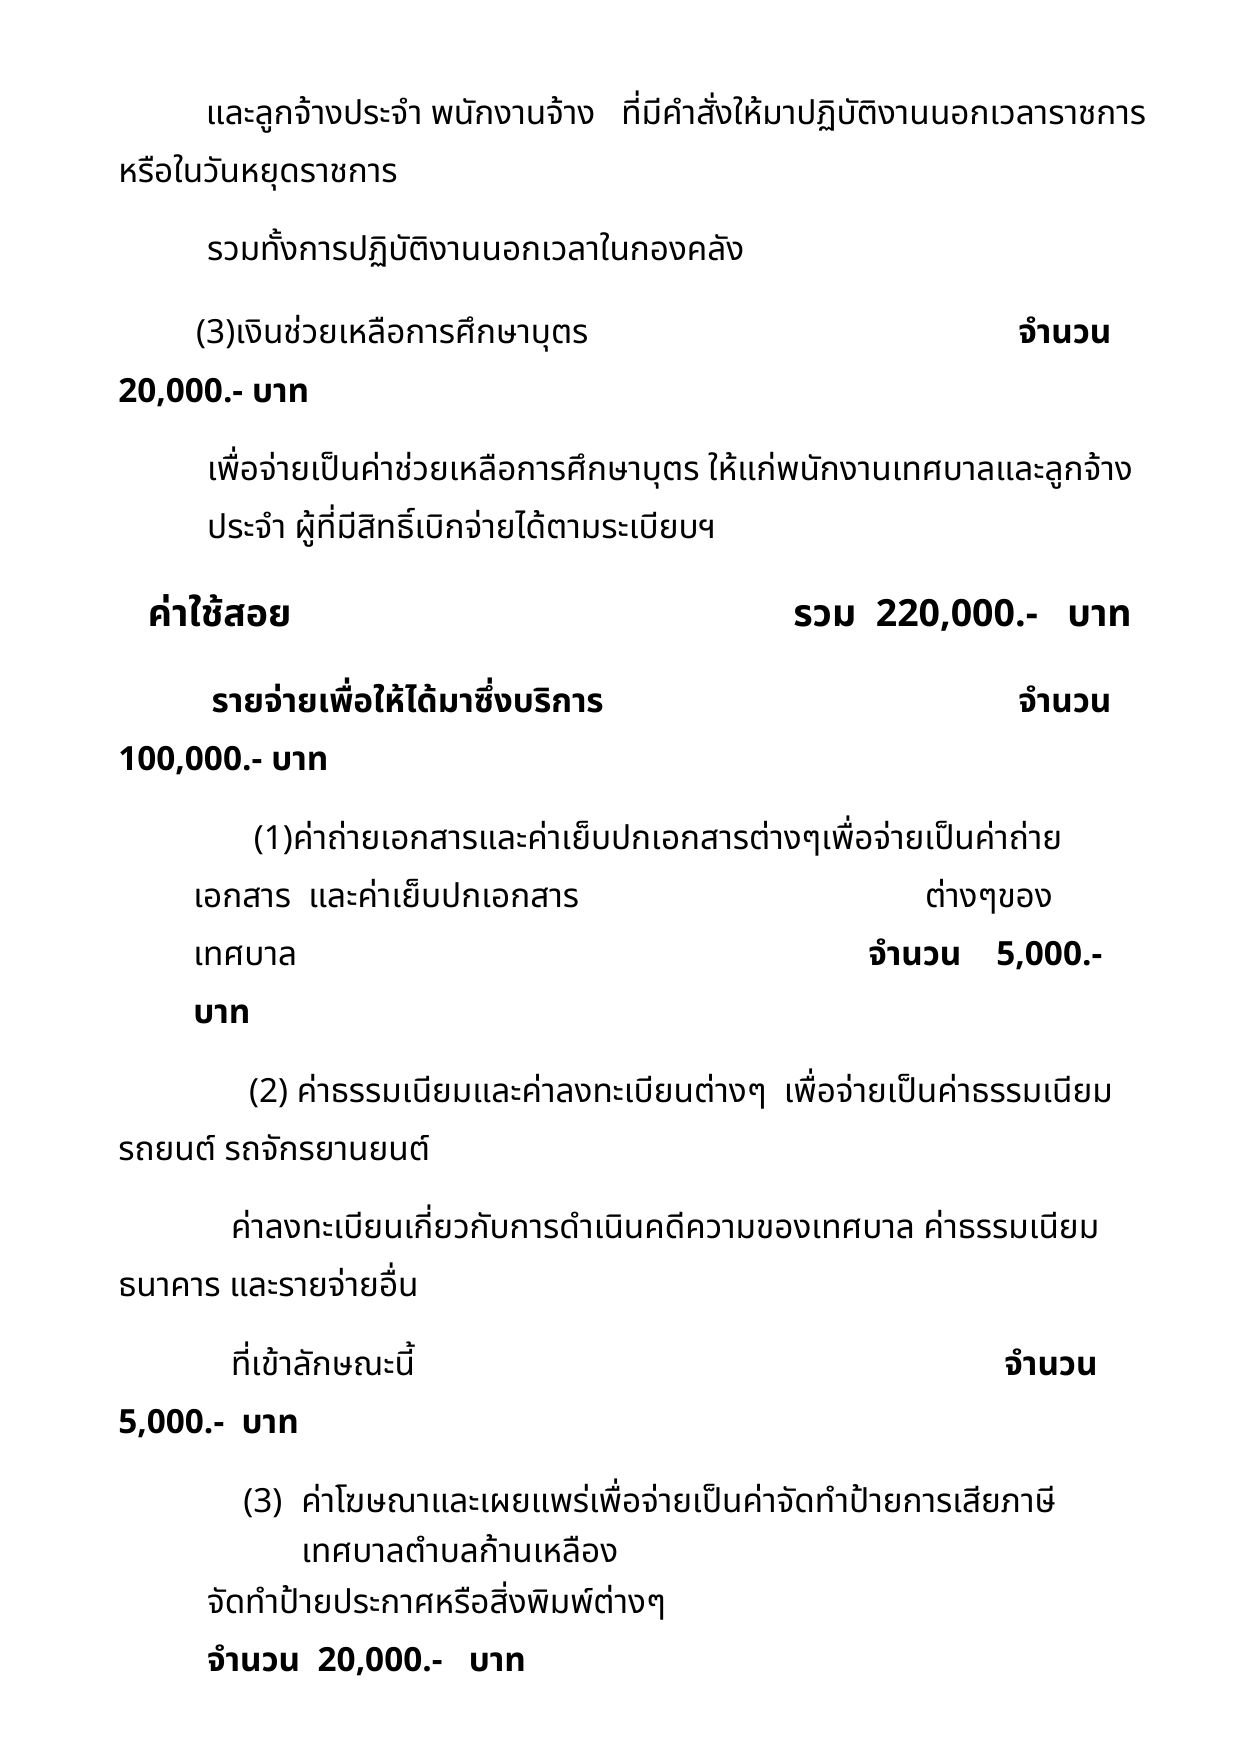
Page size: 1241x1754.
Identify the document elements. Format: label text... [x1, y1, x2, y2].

text (3)เงินช่วยเหลือการศึกษาบุตร จำนวน 20,000.- บาท [118, 308, 1152, 417]
text ที่เข้าลักษณะนี้ จำนวน 5,000.- บาท [118, 1340, 1167, 1448]
text รายจ่ายเพื่อให้ได้มาซึ่งบริการ จำนวน 100,000.- บาท [118, 677, 1152, 785]
text (1)ค่าถ่ายเอกสารและค่าเย็บปกเอกสารต่างๆเพื่อจ่ายเป็นค่าถ่ายเอกสาร และค่าเย็บปกเอกสาร ต่างๆของเทศบาล จำนวน 5,000.- บาท [193, 813, 1152, 1038]
text (2) ค่าธรรมเนียมและค่าลงทะเบียนต่างๆ เพื่อจ่ายเป็นค่าธรรมเนียมรถยนต์ รถจักรยานยนต์ [118, 1066, 1167, 1175]
text เพื่อจ่ายเป็นค่าช่วยเหลือการศึกษาบุตร ให้แก่พนักงานเทศบาลและลูกจ้างประจำ ผู้ที่มีสิทธิ์เบิกจ่ายได้ตามระเบียบฯ [207, 445, 1152, 554]
text ค่าลงทะเบียนเกี่ยวกับการดำเนินคดีความของเทศบาล ค่าธรรมเนียมธนาคาร และรายจ่ายอื่น [118, 1203, 1167, 1312]
text ค่าใช้สอย รวม 220,000.- บาท [118, 586, 1152, 643]
text และลูกจ้างประจำ พนักงานจ้าง ที่มีคำสั่งให้มาปฏิบัติงานนอกเวลาราชการหรือในวันหยุดราชการ [118, 89, 1152, 197]
text รวมทั้งการปฏิบัติงานนอกเวลาในกองคลัง [118, 225, 1152, 276]
text จัดทำป้ายประกาศหรือสิ่งพิมพ์ต่างๆ จำนวน 20,000.- บาท [207, 1578, 1152, 1686]
list ค่าโฆษณาและเผยแพร่เพื่อจ่ายเป็นค่าจัดทำป้ายการเสียภาษีเทศบาลตำบลก้านเหลือง [243, 1477, 1152, 1578]
